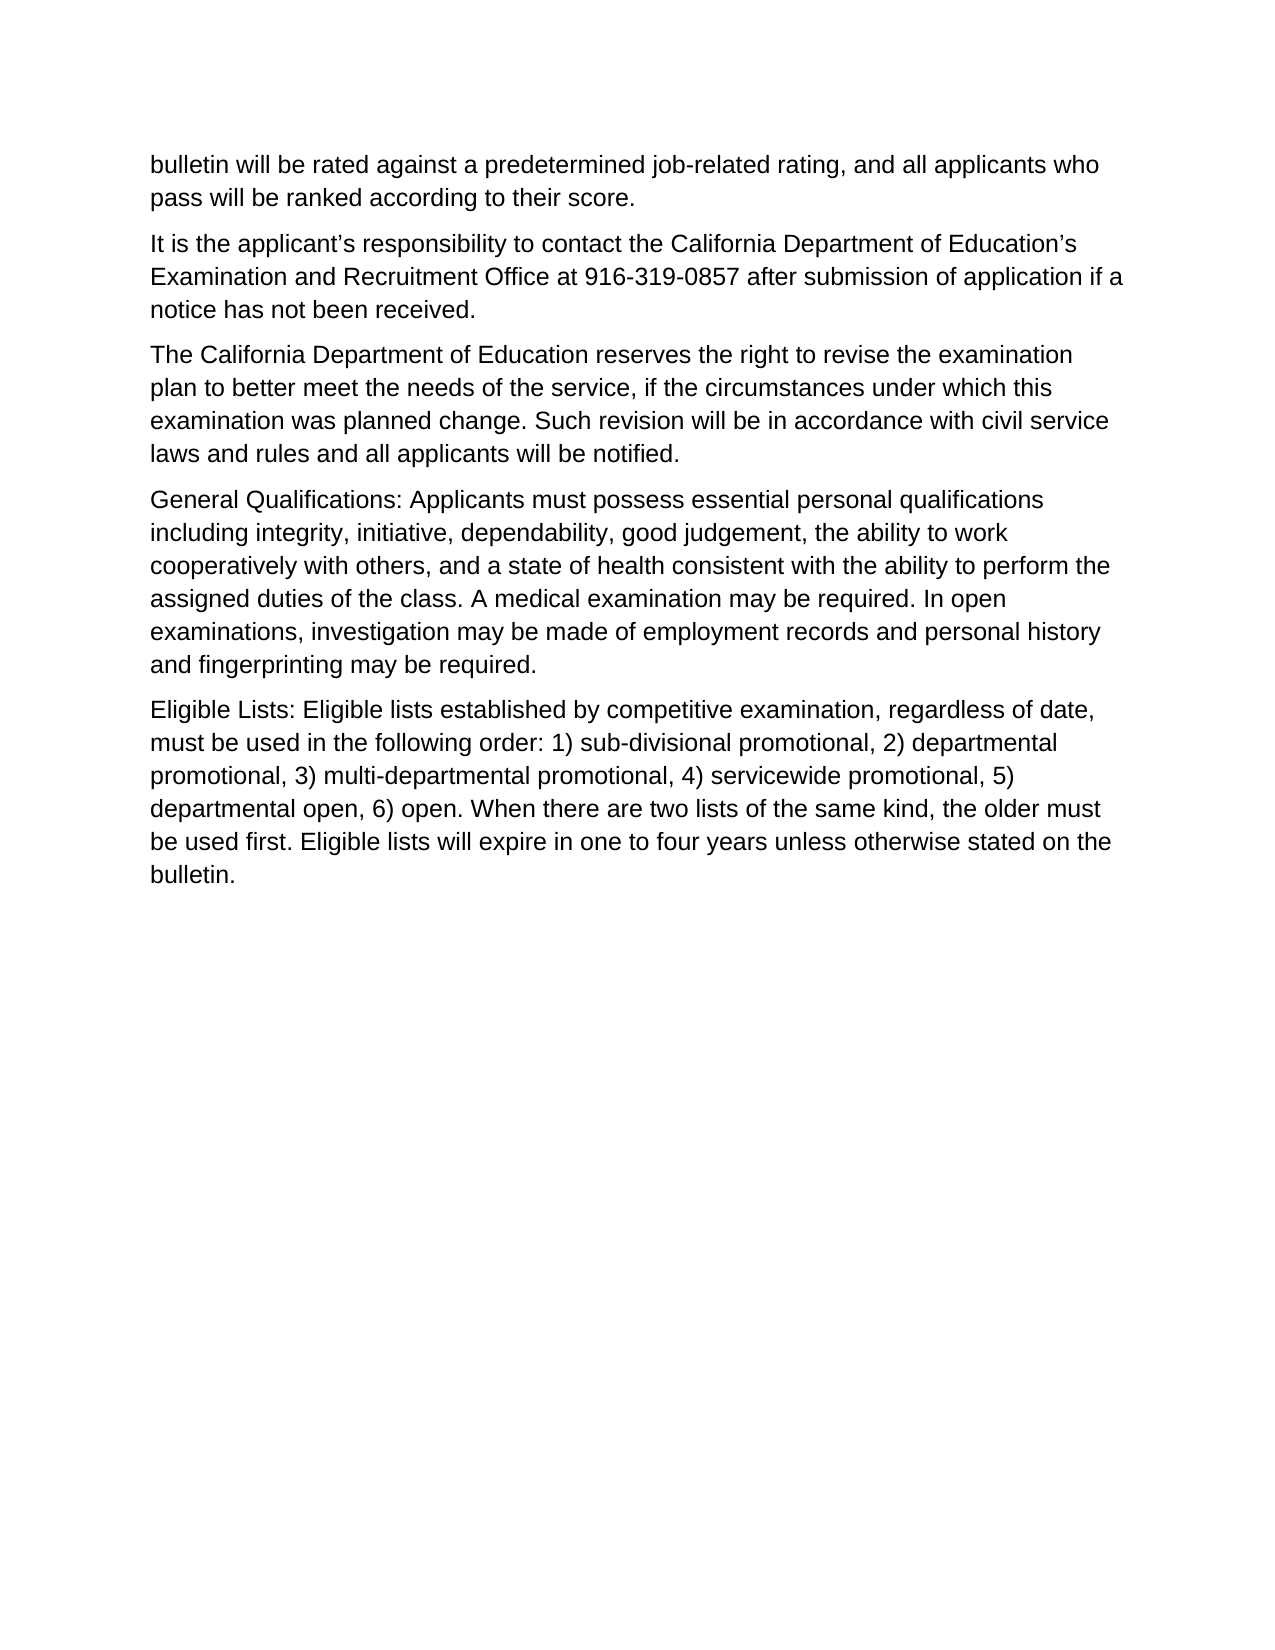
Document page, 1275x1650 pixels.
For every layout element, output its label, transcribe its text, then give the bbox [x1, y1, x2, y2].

text Eligible Lists: Eligible lists established by competitive examination, regardless of date, must be used in the following order: 1) sub-divisional promotional, 2) departmental promotional, 3) multi-departmental promotional, 4) servicewide promotional, 5) departmental open, 6) open. When there are two lists of the same kind, the older must be used first. Eligible lists will expire in one to four years unless otherwise stated on the bulletin. [150, 695, 1125, 889]
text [150, 150, 1125, 212]
text It is the applicant’s responsibility to contact the California Department of Education’s Examination and Recruitment Office at 916-319-0857 after submission of application if a notice has not been received. [150, 228, 1125, 323]
text The California Department of Education reserves the right to revise the examination plan to better meet the needs of the service, if the circumstances under which this examination was planned change. Such revision will be in accordance with civil service laws and rules and all applicants will be notified. [150, 340, 1125, 468]
text General Qualifications: Applicants must possess essential personal qualifications including integrity, initiative, dependability, good judgement, the ability to work cooperatively with others, and a state of health consistent with the ability to perform the assigned duties of the class. A medical examination may be required. In open examinations, investigation may be made of employment records and personal history and fingerprinting may be required. [150, 485, 1125, 678]
